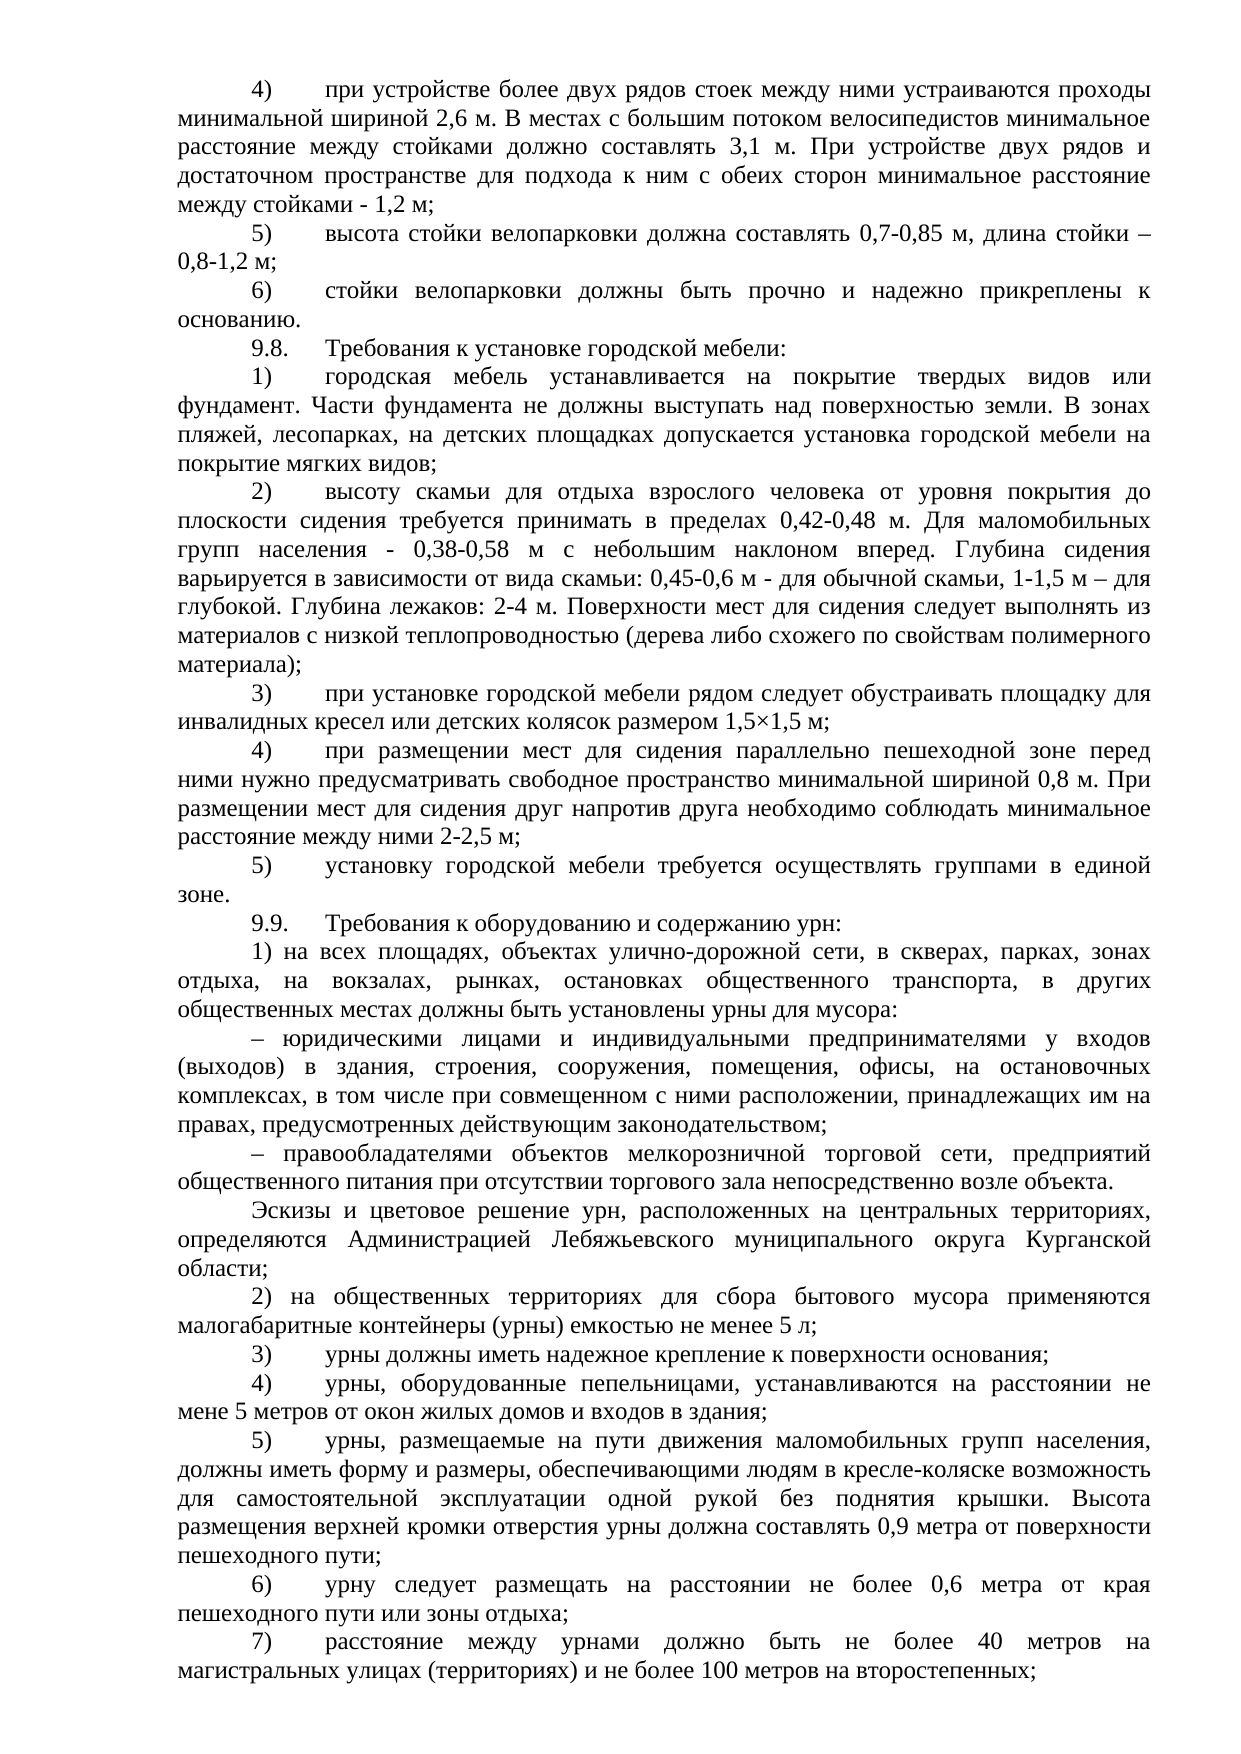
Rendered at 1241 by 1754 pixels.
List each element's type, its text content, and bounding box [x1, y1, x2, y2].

text 5) урны, размещаемые на пути движения маломобильных групп населения, должны иметь форму и размеры, обеспечивающими людям в кресле-коляске возможность для самостоятельной эксплуатации одной рукой без поднятия крышки. Высота размещения верхней кромки отверстия урны должна составлять 0,9 метра от поверхности пешеходного пути; [177, 1425, 1152, 1569]
text Эскизы и цветовое решение урн, расположенных на центральных территориях, определяются Администрацией Лебяжьевского муниципального округа Курганской области; [177, 1195, 1152, 1281]
text 5) установку городской мебели требуется осуществлять группами в единой зоне. [177, 850, 1152, 908]
text – правообладателями объектов мелкорозничной торговой сети, предприятий общественного питания при отсутствии торгового зала непосредственно возле объекта. [177, 1138, 1152, 1195]
text 5) высота стойки велопарковки должна составлять 0,7-0,85 м, длина стойки – 0,8-1,2 м; [177, 218, 1152, 275]
text 2) высоту скамьи для отдыха взрослого человека от уровня покрытия до плоскости сидения требуется принимать в пределах 0,42-0,48 м. Для маломобильных групп населения - 0,38-0,58 м с небольшим наклоном вперед. Глубина сидения варьируется в зависимости от вида скамьи: 0,45-0,6 м - для обычной скамьи, 1-1,5 м – для глубокой. Глубина лежаков: 2-4 м. Поверхности мест для сидения следует выполнять из материалов с низкой теплопроводностью (дерева либо схожего по свойствам полимерного материала); [177, 476, 1152, 678]
text 4) при размещении мест для сидения параллельно пешеходной зоне перед ними нужно предусматривать свободное пространство минимальной шириной 0,8 м. При размещении мест для сидения друг напротив друга необходимо соблюдать минимальное расстояние между ними 2-2,5 м; [177, 735, 1152, 850]
text 4) при устройстве более двух рядов стоек между ними устраиваются проходы минимальной шириной 2,6 м. В местах с большим потоком велосипедистов минимальное расстояние между стойками должно составлять 3,1 м. При устройстве двух рядов и достаточном пространстве для подхода к ним с обеих сторон минимальное расстояние между стойками - 1,2 м; [177, 74, 1152, 218]
text 9.9. Требования к оборудованию и содержанию урн: [177, 908, 1152, 936]
text 6) урну следует размещать на расстоянии не более 0,6 метра от края пешеходного пути или зоны отдыха; [177, 1569, 1152, 1626]
text 4) урны, оборудованные пепельницами, устанавливаются на расстоянии не мене 5 метров от окон жилых домов и входов в здания; [177, 1368, 1152, 1425]
text 6) стойки велопарковки должны быть прочно и надежно прикреплены к основанию. [177, 275, 1152, 333]
text 1) на всех площадях, объектах улично-дорожной сети, в скверах, парках, зонах отдыха, на вокзалах, рынках, остановках общественного транспорта, в других общественных местах должны быть установлены урны для мусора: [177, 936, 1152, 1023]
text 3) при установке городской мебели рядом следует обустраивать площадку для инвалидных кресел или детских колясок размером 1,5×1,5 м; [177, 678, 1152, 735]
text 1) городская мебель устанавливается на покрытие твердых видов или фундамент. Части фундамента не должны выступать над поверхностью земли. В зонах пляжей, лесопарках, на детских площадках допускается установка городской мебели на покрытие мягких видов; [177, 361, 1152, 476]
text 3) урны должны иметь надежное крепление к поверхности основания; [177, 1339, 1152, 1368]
text – юридическими лицами и индивидуальными предпринимателями у входов (выходов) в здания, строения, сооружения, помещения, офисы, на остановочных комплексах, в том числе при совмещенном с ними расположении, принадлежащих им на правах, предусмотренных действующим законодательством; [177, 1023, 1152, 1138]
text 9.8. Требования к установке городской мебели: [177, 333, 1152, 361]
text 2) на общественных территориях для сбора бытового мусора применяются малогабаритные контейнеры (урны) емкостью не менее 5 л; [177, 1281, 1152, 1339]
text 7) расстояние между урнами должно быть не более 40 метров на магистральных улицах (территориях) и не более 100 метров на второстепенных; [177, 1626, 1152, 1684]
